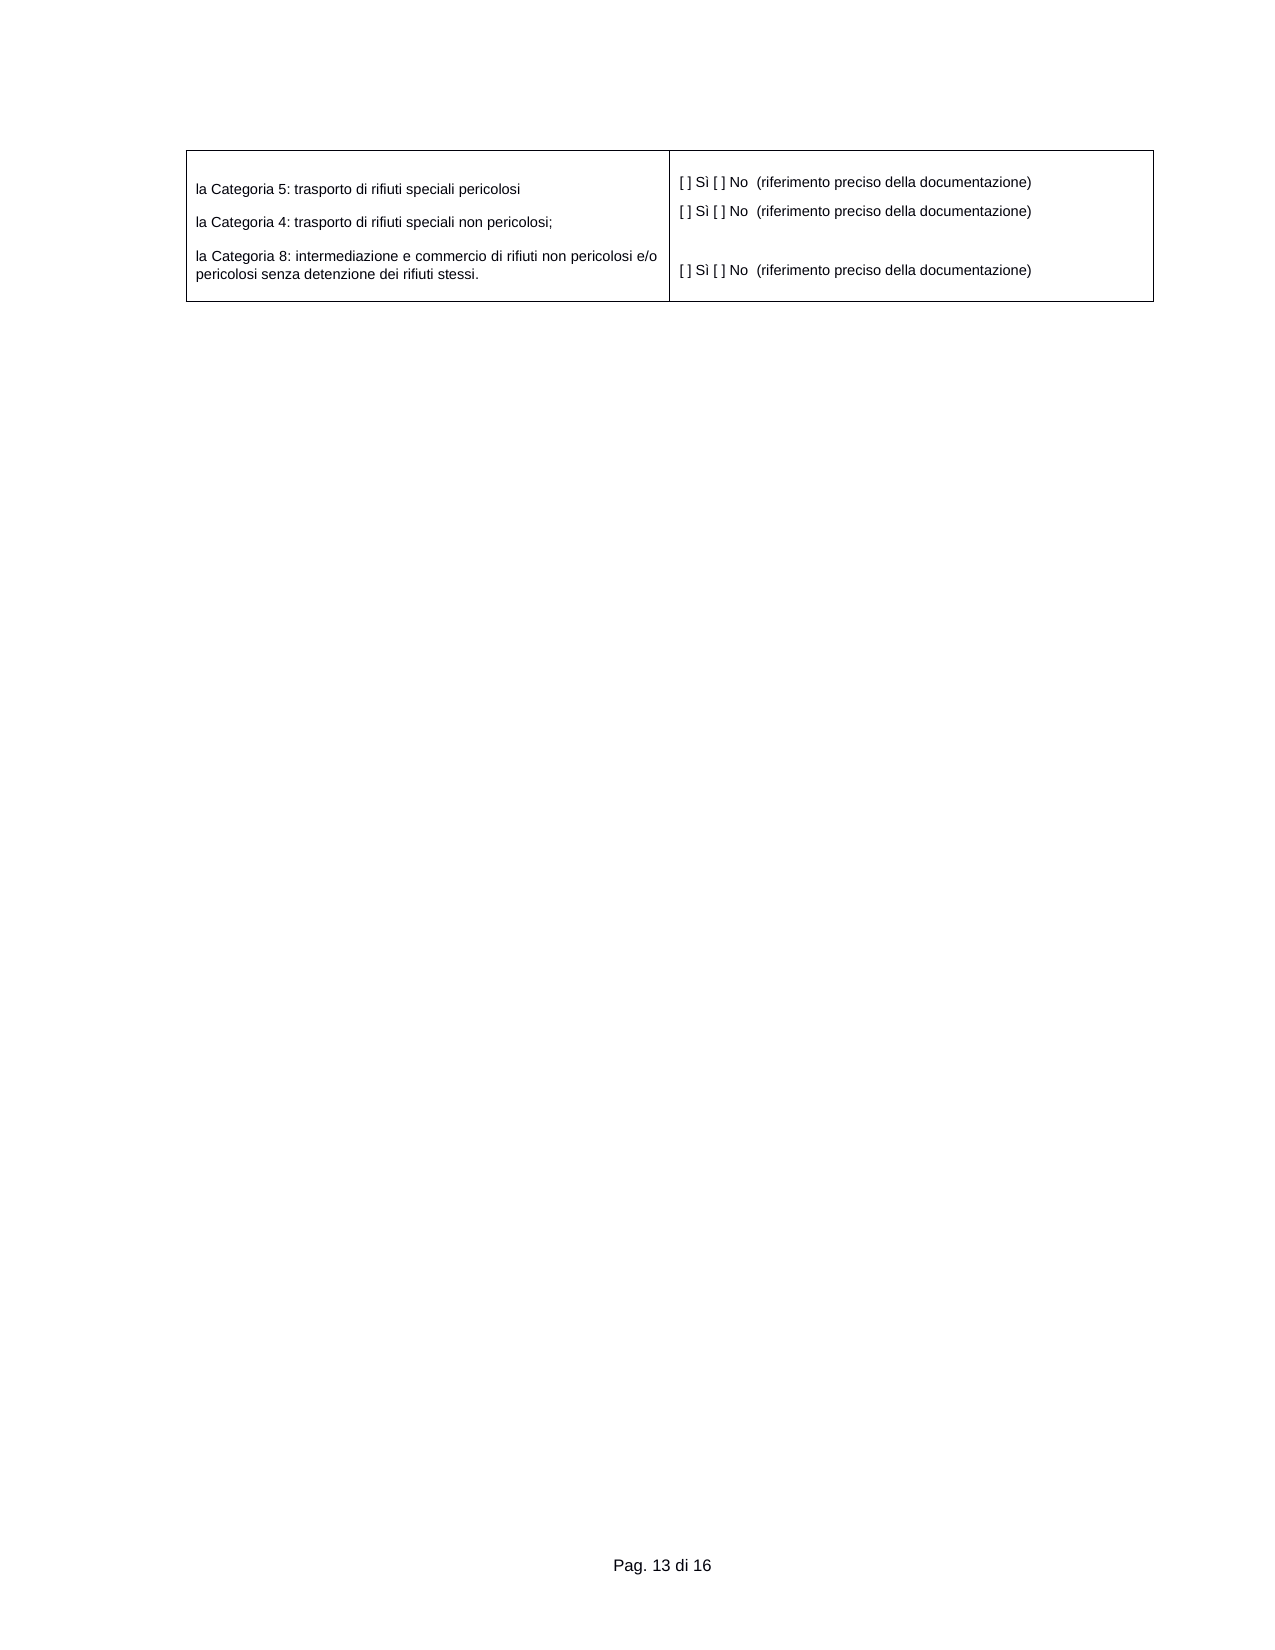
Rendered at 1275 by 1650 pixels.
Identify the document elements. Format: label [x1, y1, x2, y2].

table_header [187, 151, 669, 301]
table_header [670, 151, 1153, 301]
